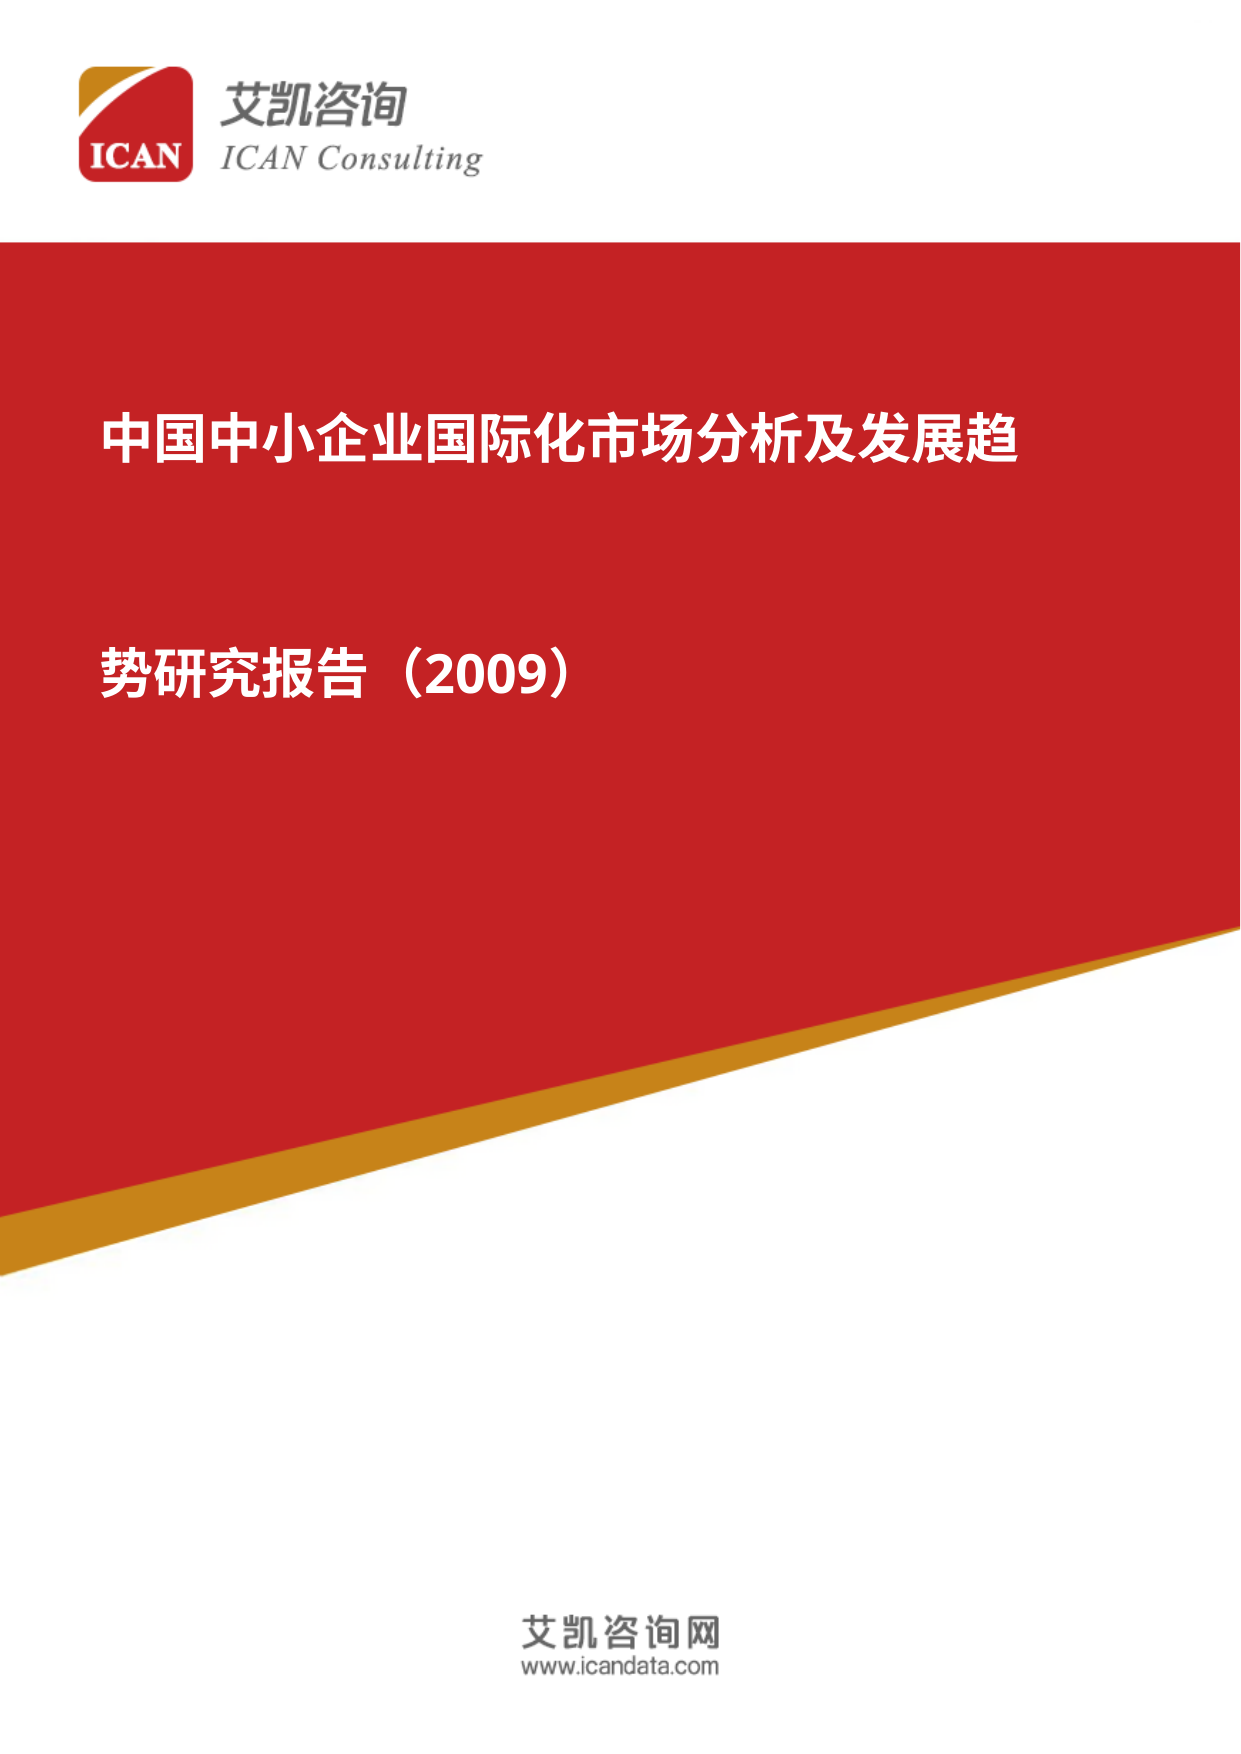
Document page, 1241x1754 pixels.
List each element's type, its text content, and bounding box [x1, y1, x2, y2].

picture [0, 5, 1241, 1754]
subtitle 中国中小企业国际化市场分析及发展趋势研究报告（2009） [99, 386, 1053, 718]
